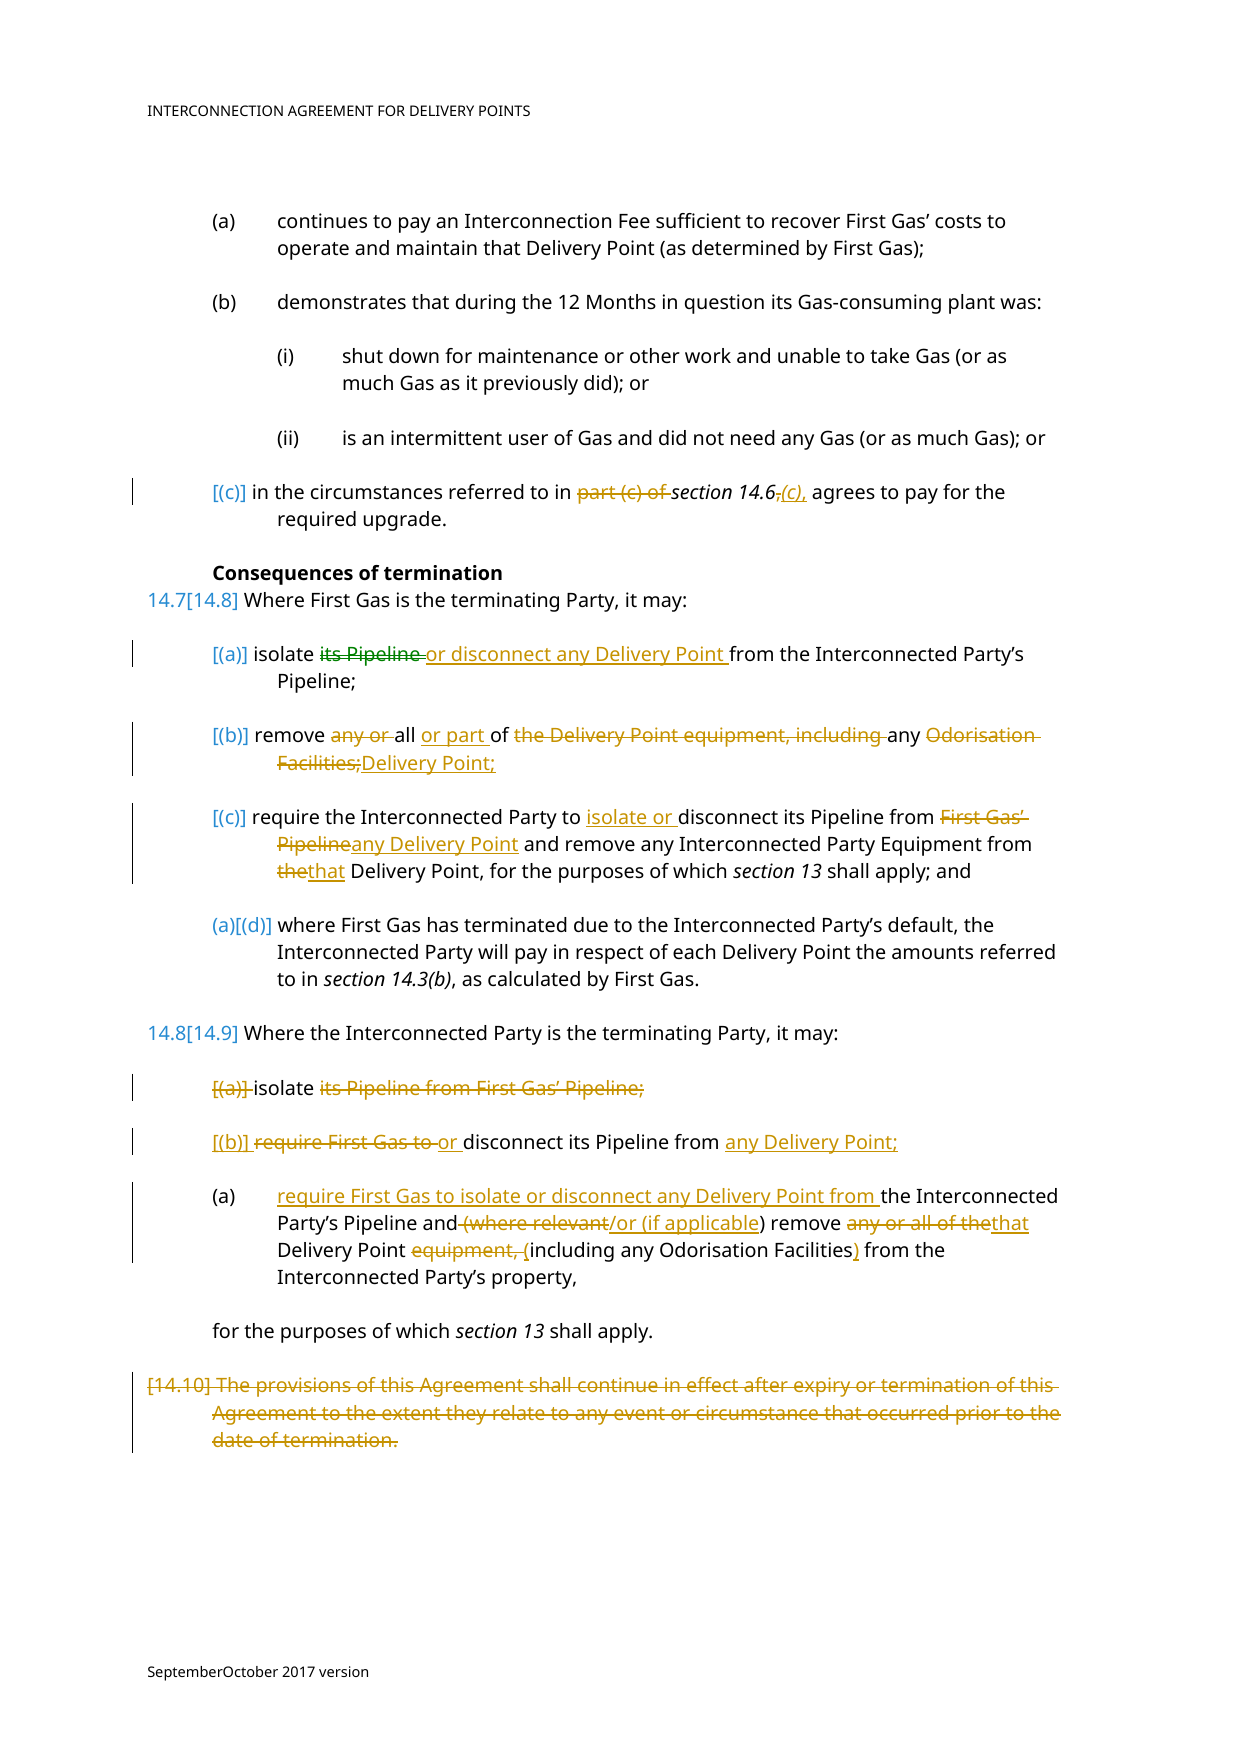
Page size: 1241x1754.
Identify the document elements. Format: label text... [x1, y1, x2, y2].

list Where First Gas is the terminating Party, it may: [147, 586, 1063, 613]
list isolate [212, 1074, 1063, 1101]
list demonstrates that during the 12 Months in question its Gas-consuming plant was: [212, 288, 1063, 315]
subtitle Consequences of termination [212, 559, 1063, 586]
list in the circumstances referred to in section 14.6 agrees to pay for the required upgrade. [212, 478, 1063, 532]
list require the Interconnected Party to disconnect its Pipeline from and remove any Interconnected Party Equipment from Delivery Point, for the purposes of which section 13 shall apply; and [212, 803, 1063, 884]
list remove all of any [212, 722, 1063, 776]
list Where the Interconnected Party is the terminating Party, it may: [147, 1019, 1063, 1047]
text for the purposes of which section 13 shall apply. [212, 1317, 1063, 1344]
list is an intermittent user of Gas and did not need any Gas (or as much Gas); or [277, 424, 1063, 451]
list disconnect its Pipeline from [212, 1128, 1063, 1155]
list isolate from the Interconnected Party’s Pipeline; [212, 640, 1063, 694]
list continues to pay an Interconnection Fee sufficient to recover First Gas’ costs to operate and maintain that Delivery Point (as determined by First Gas); [212, 207, 1063, 261]
list the Interconnected Party’s Pipeline and) remove Delivery Point including any Odorisation Facilities from the Interconnected Party’s property, [212, 1182, 1063, 1290]
list where First Gas has terminated due to the Interconnected Party’s default, the Interconnected Party will pay in respect of each Delivery Point the amounts referred to in section 14.3(b), as calculated by First Gas. [212, 911, 1063, 992]
list shut down for maintenance or other work and unable to take Gas (or as much Gas as it previously did); or [277, 342, 1063, 397]
